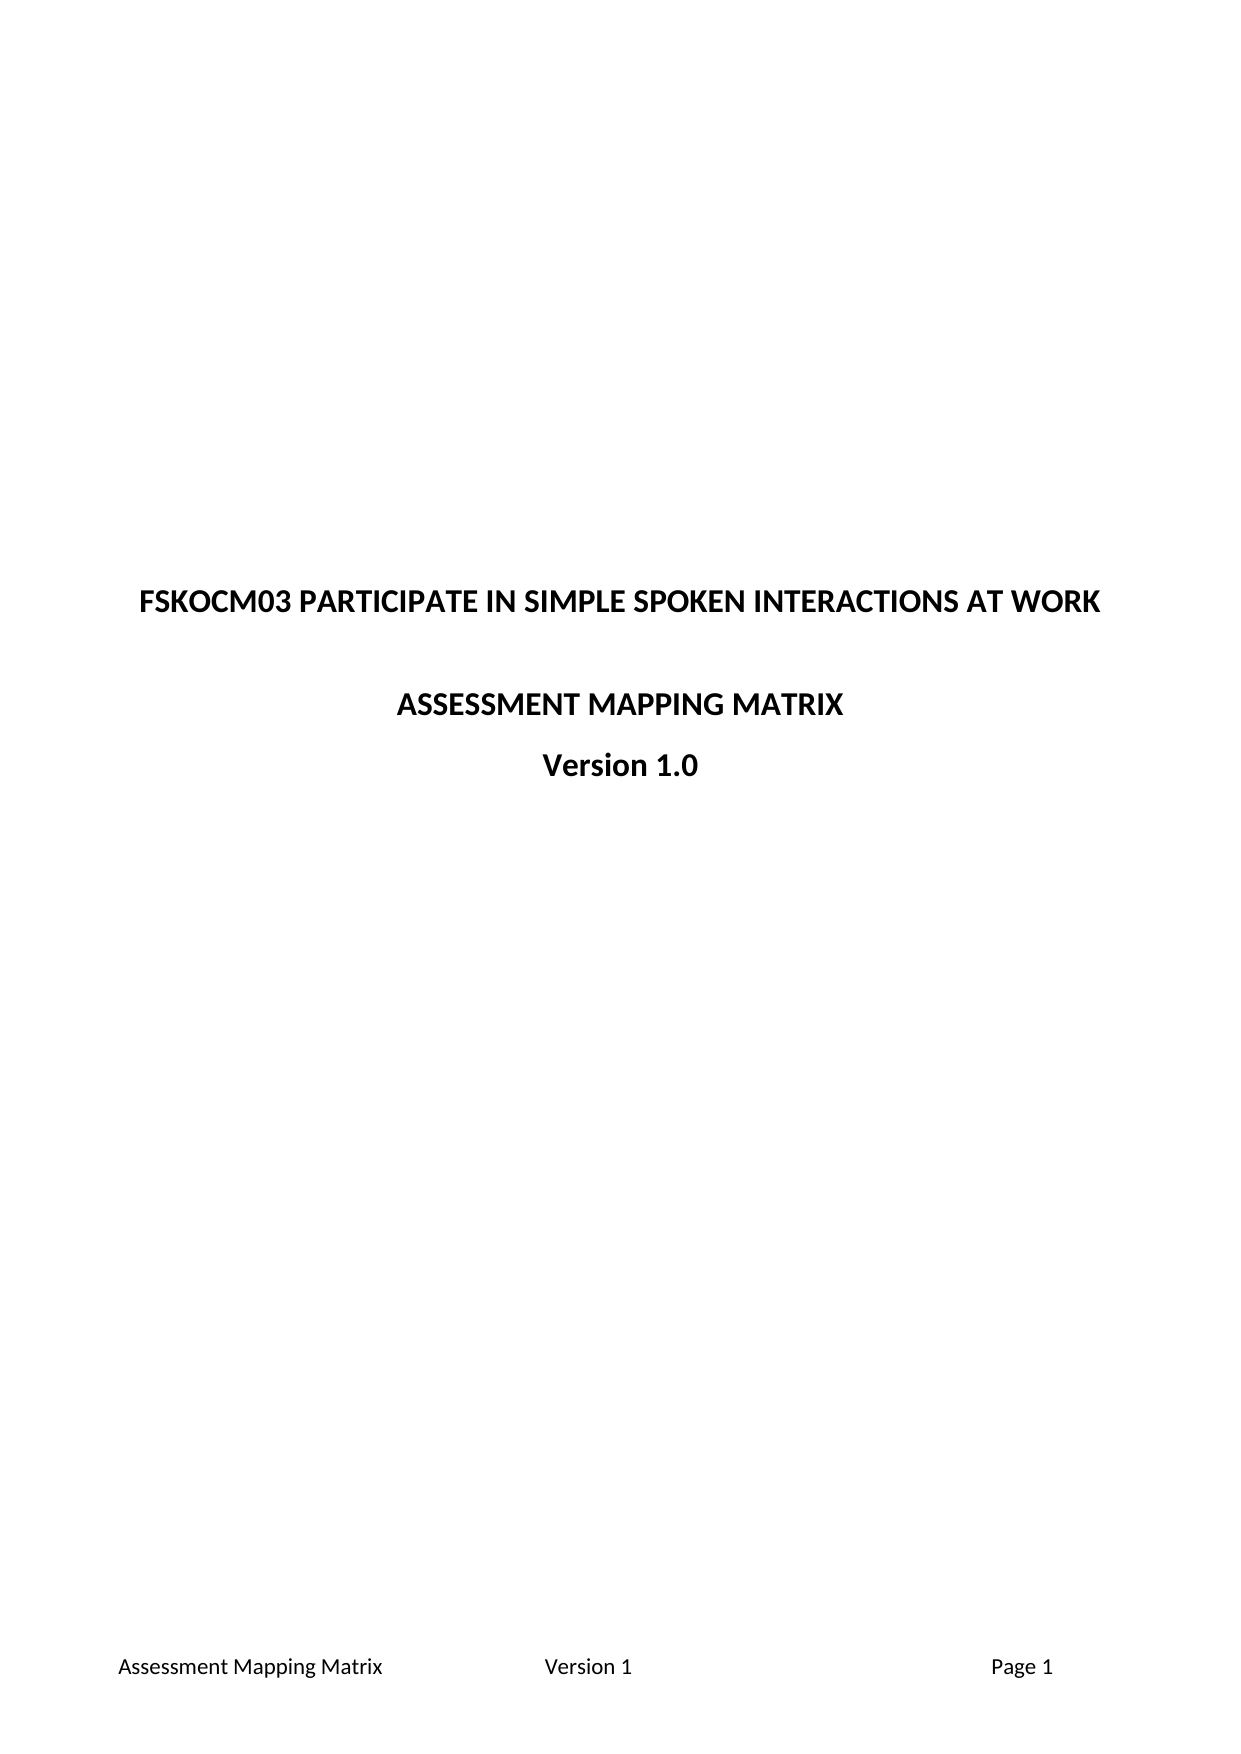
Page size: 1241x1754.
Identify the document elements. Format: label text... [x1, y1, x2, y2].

text FSKOCM03 Participate in simple spoken interactions at work [118, 580, 1122, 621]
subtitle Version 1.0 [118, 744, 1122, 785]
subtitle ASSESSMENT MAPPING MATRIX [118, 683, 1122, 724]
